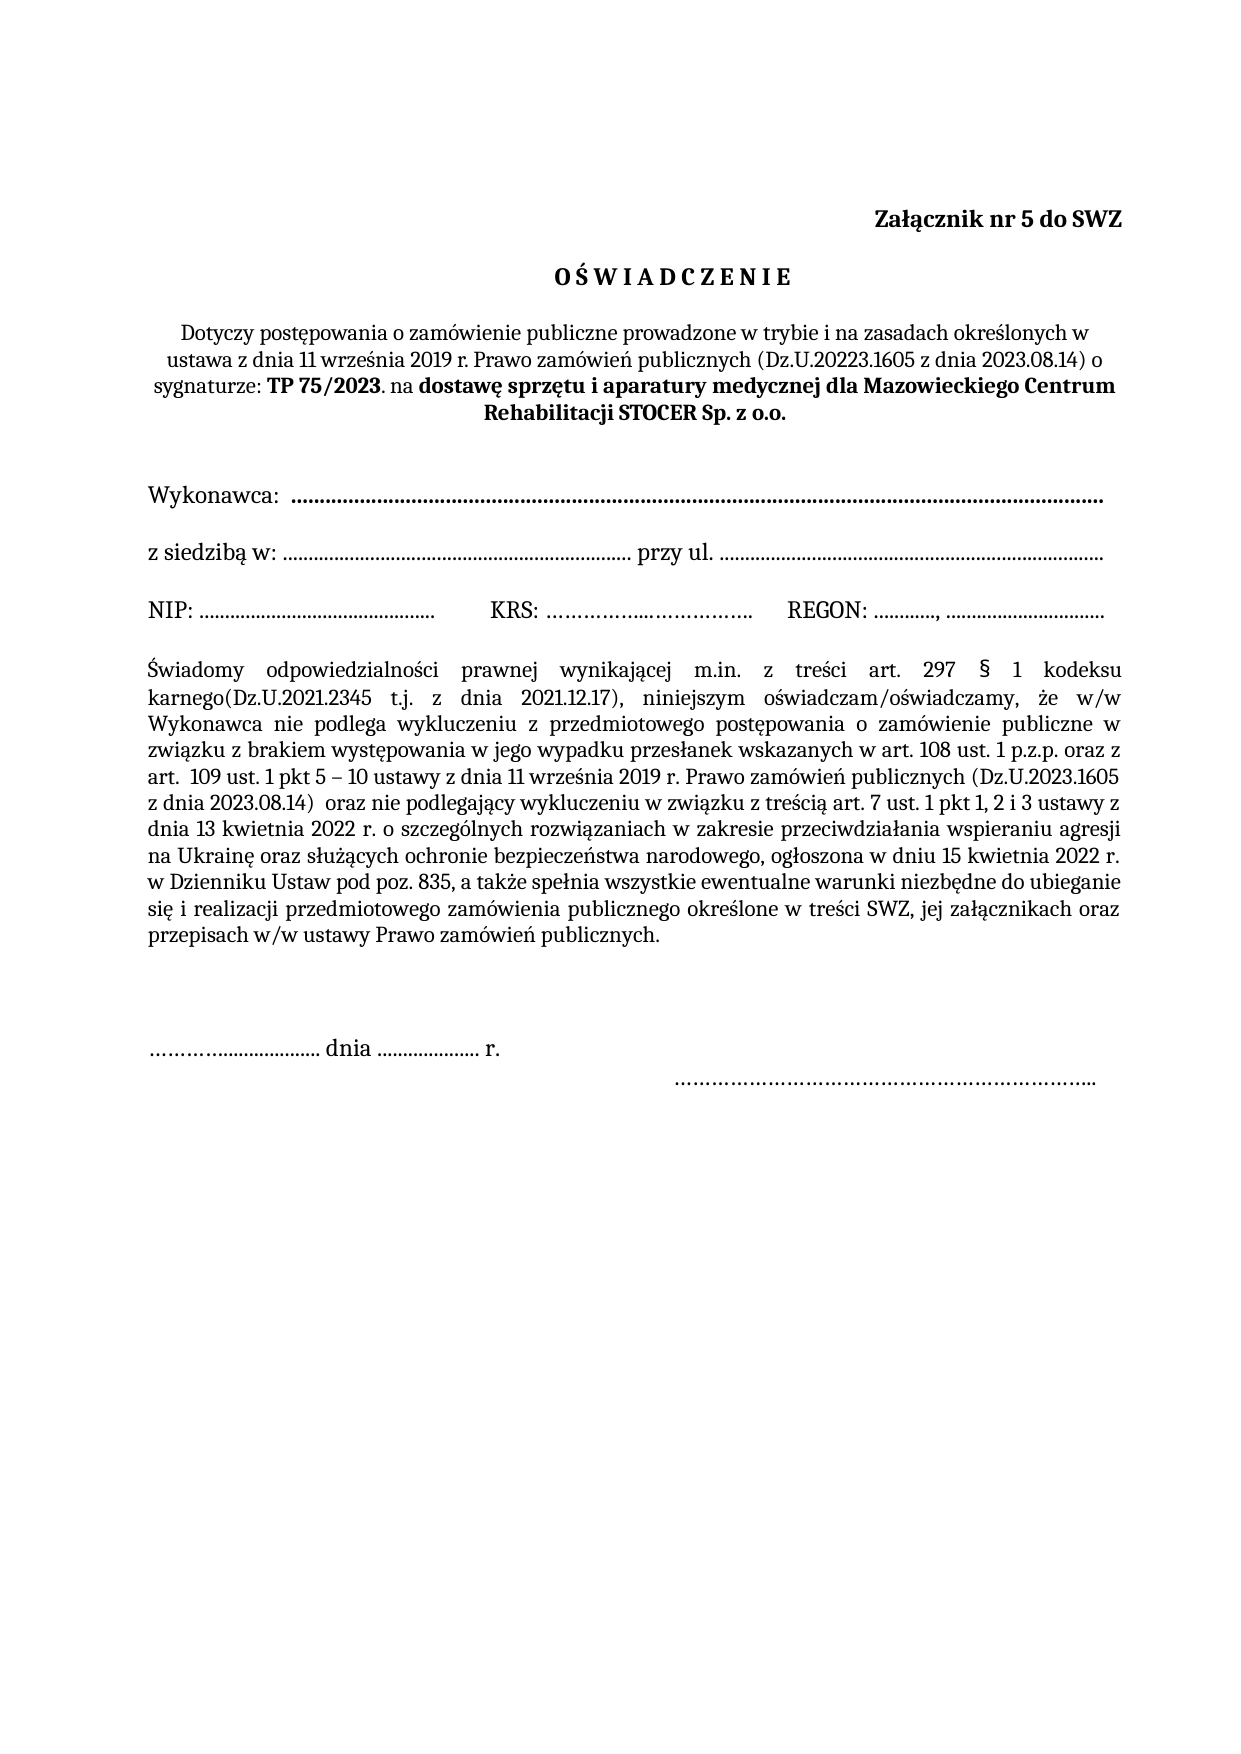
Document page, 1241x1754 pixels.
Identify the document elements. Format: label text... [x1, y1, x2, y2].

text O Ś W I A D C Z E N I E [148, 263, 1122, 291]
text Świadomy odpowiedzialności prawnej wynikającej m.in. z treści art. 297 § 1 kodeksu karnego(Dz.U.2021.2345 t.j. z dnia 2021.12.17), niniejszym oświadczam/oświadczamy, że w/w Wykonawca nie podlega wykluczeniu z przedmiotowego postępowania o zamówienie publiczne w związku z brakiem występowania w jego wypadku przesłanek wskazanych w art. 108 ust. 1 p.z.p. oraz z art. 109 ust. 1 pkt 5 – 10 ustawy z dnia 11 września 2019 r. Prawo zamówień publicznych (Dz.U.2023.1605 z dnia 2023.08.14) oraz nie podlegający wykluczeniu w związku z treścią art. 7 ust. 1 pkt 1, 2 i 3 ustawy z dnia 13 kwietnia 2022 r. o szczególnych rozwiązaniach w zakresie przeciwdziałania wspieraniu agresji na Ukrainę oraz służących ochronie bezpieczeństwa narodowego, ogłoszona w dniu 15 kwietnia 2022 r. w Dzienniku Ustaw pod poz. 835, a także spełnia wszystkie ewentualne warunki niezbędne do ubieganie się i realizacji przedmiotowego zamówienia publicznego określone w treści SWZ, jej załącznikach oraz przepisach w/w ustawy Prawo zamówień publicznych. [148, 653, 1122, 948]
text Załącznik nr 5 do SWZ [148, 205, 1122, 234]
text NIP: .............................................. KRS: ……………...……………. REGON: ............, ............................... [148, 596, 1122, 624]
text Wykonawca: .............................................................................................................................................. [148, 481, 1122, 509]
text z siedzibą w: .................................................................... przy ul. ........................................................................... [148, 538, 1122, 567]
text …………................... dnia .................... r. [148, 1034, 1122, 1063]
text Dotyczy postępowania o zamówienie publiczne prowadzone w trybie i na zasadach określonych w ustawa z dnia 11 września 2019 r. Prawo zamówień publicznych (Dz.U.20223.1605 z dnia 2023.08.14) o sygnaturze: TP 75/2023. na dostawę sprzętu i aparatury medycznej dla Mazowieckiego Centrum Rehabilitacji STOCER Sp. z o.o. [148, 320, 1122, 426]
text ………………………………………………………….. [148, 1063, 1122, 1092]
